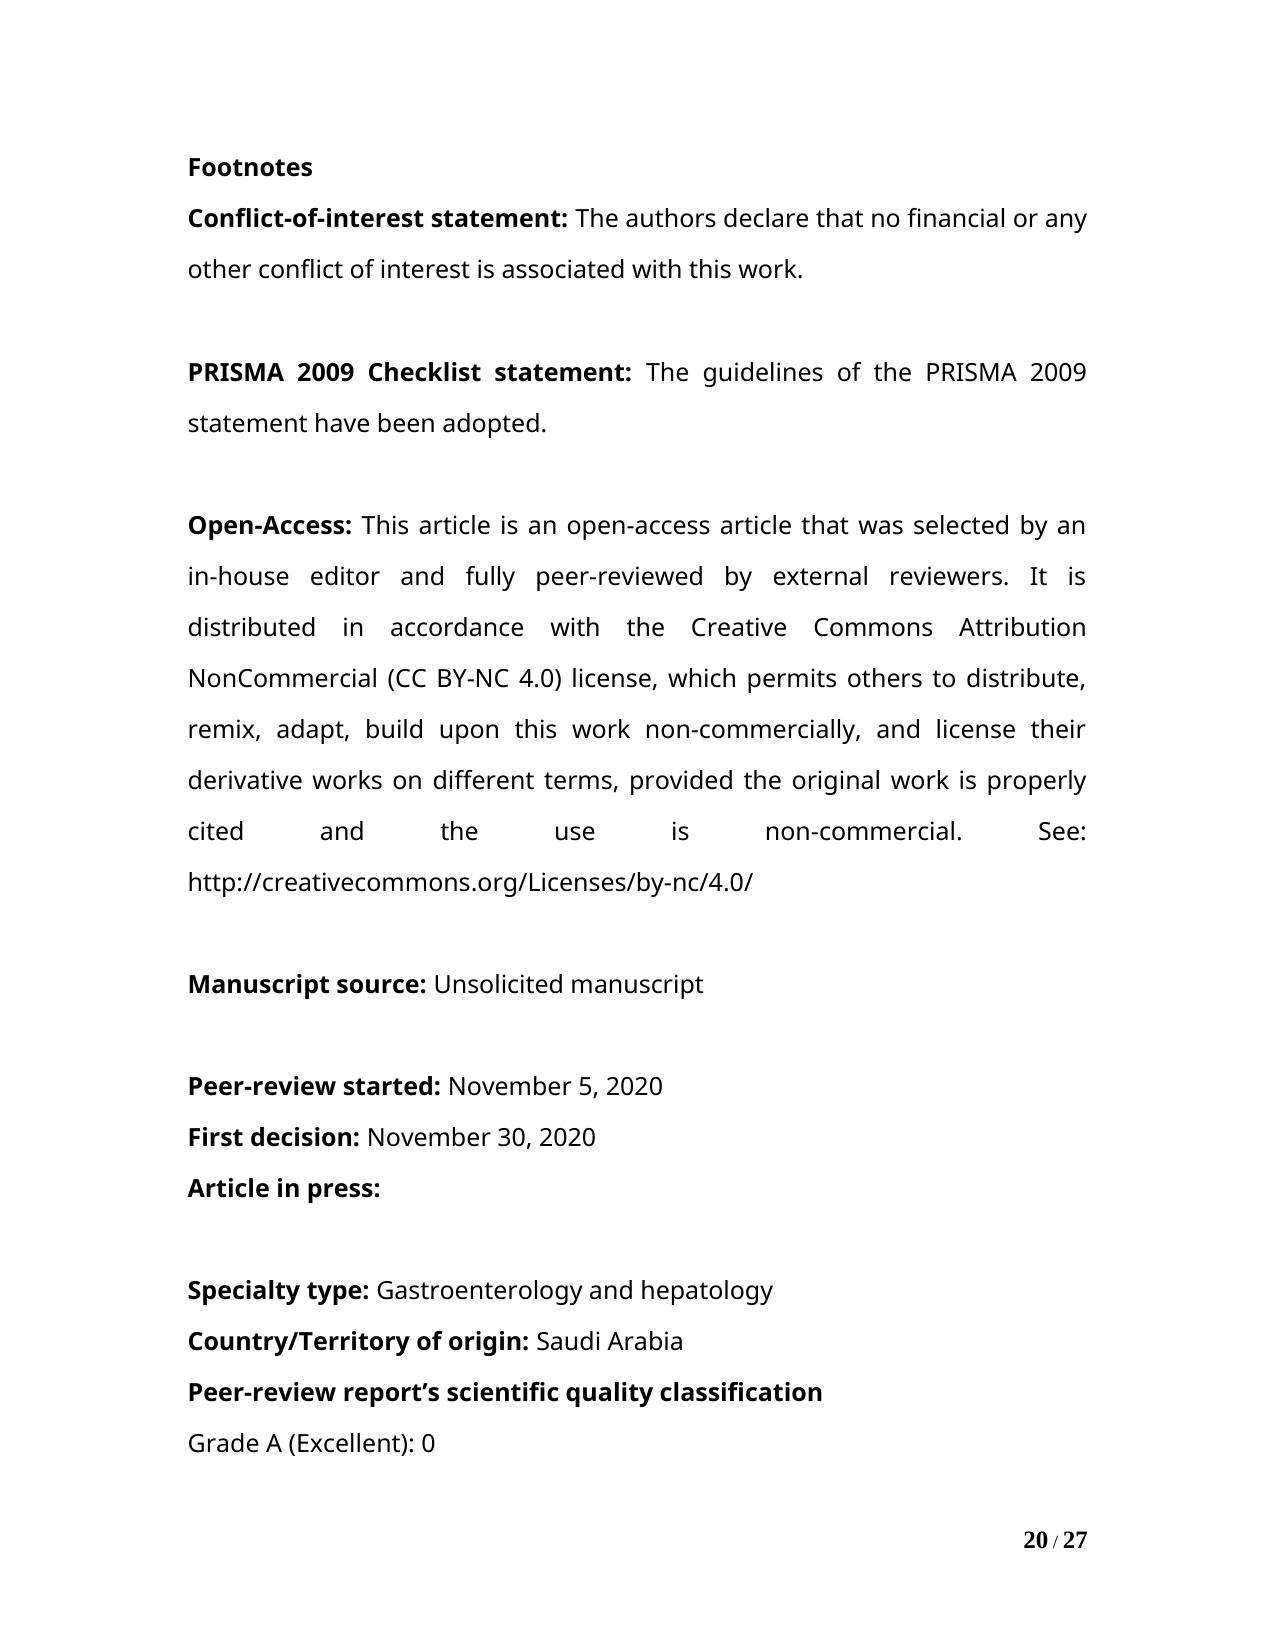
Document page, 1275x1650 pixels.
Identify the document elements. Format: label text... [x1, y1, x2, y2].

text Open-Access: This article is an open-access article that was selected by an in-house editor and fully peer-reviewed by external reviewers. It is distributed in accordance with the Creative Commons Attribution NonCommercial (CC BY-NC 4.0) license, which permits others to distribute, remix, adapt, build upon this work non-commercially, and license their derivative works on different terms, provided the original work is properly cited and the use is non-commercial. See: http://creativecommons.org/Licenses/by-nc/4.0/ [187, 507, 1087, 899]
text Footnotes [187, 150, 1087, 184]
text Country/Territory of origin: Saudi Arabia [187, 1324, 1087, 1358]
text Article in press: [187, 1171, 1087, 1205]
text Peer-review report’s scientific quality classification [187, 1375, 1087, 1409]
text PRISMA 2009 Checklist statement: The guidelines of the PRISMA 2009 statement have been adopted. [187, 354, 1087, 439]
text Conflict-of-interest statement: The authors declare that no financial or any other conflict of interest is associated with this work. [187, 201, 1087, 286]
text Grade A (Excellent): 0 [187, 1426, 1087, 1460]
text Peer-review started: November 5, 2020 [187, 1069, 1087, 1103]
text First decision: November 30, 2020 [187, 1120, 1087, 1154]
text Manuscript source: Unsolicited manuscript [187, 967, 1087, 1001]
text Specialty type: Gastroenterology and hepatology [187, 1273, 1087, 1307]
